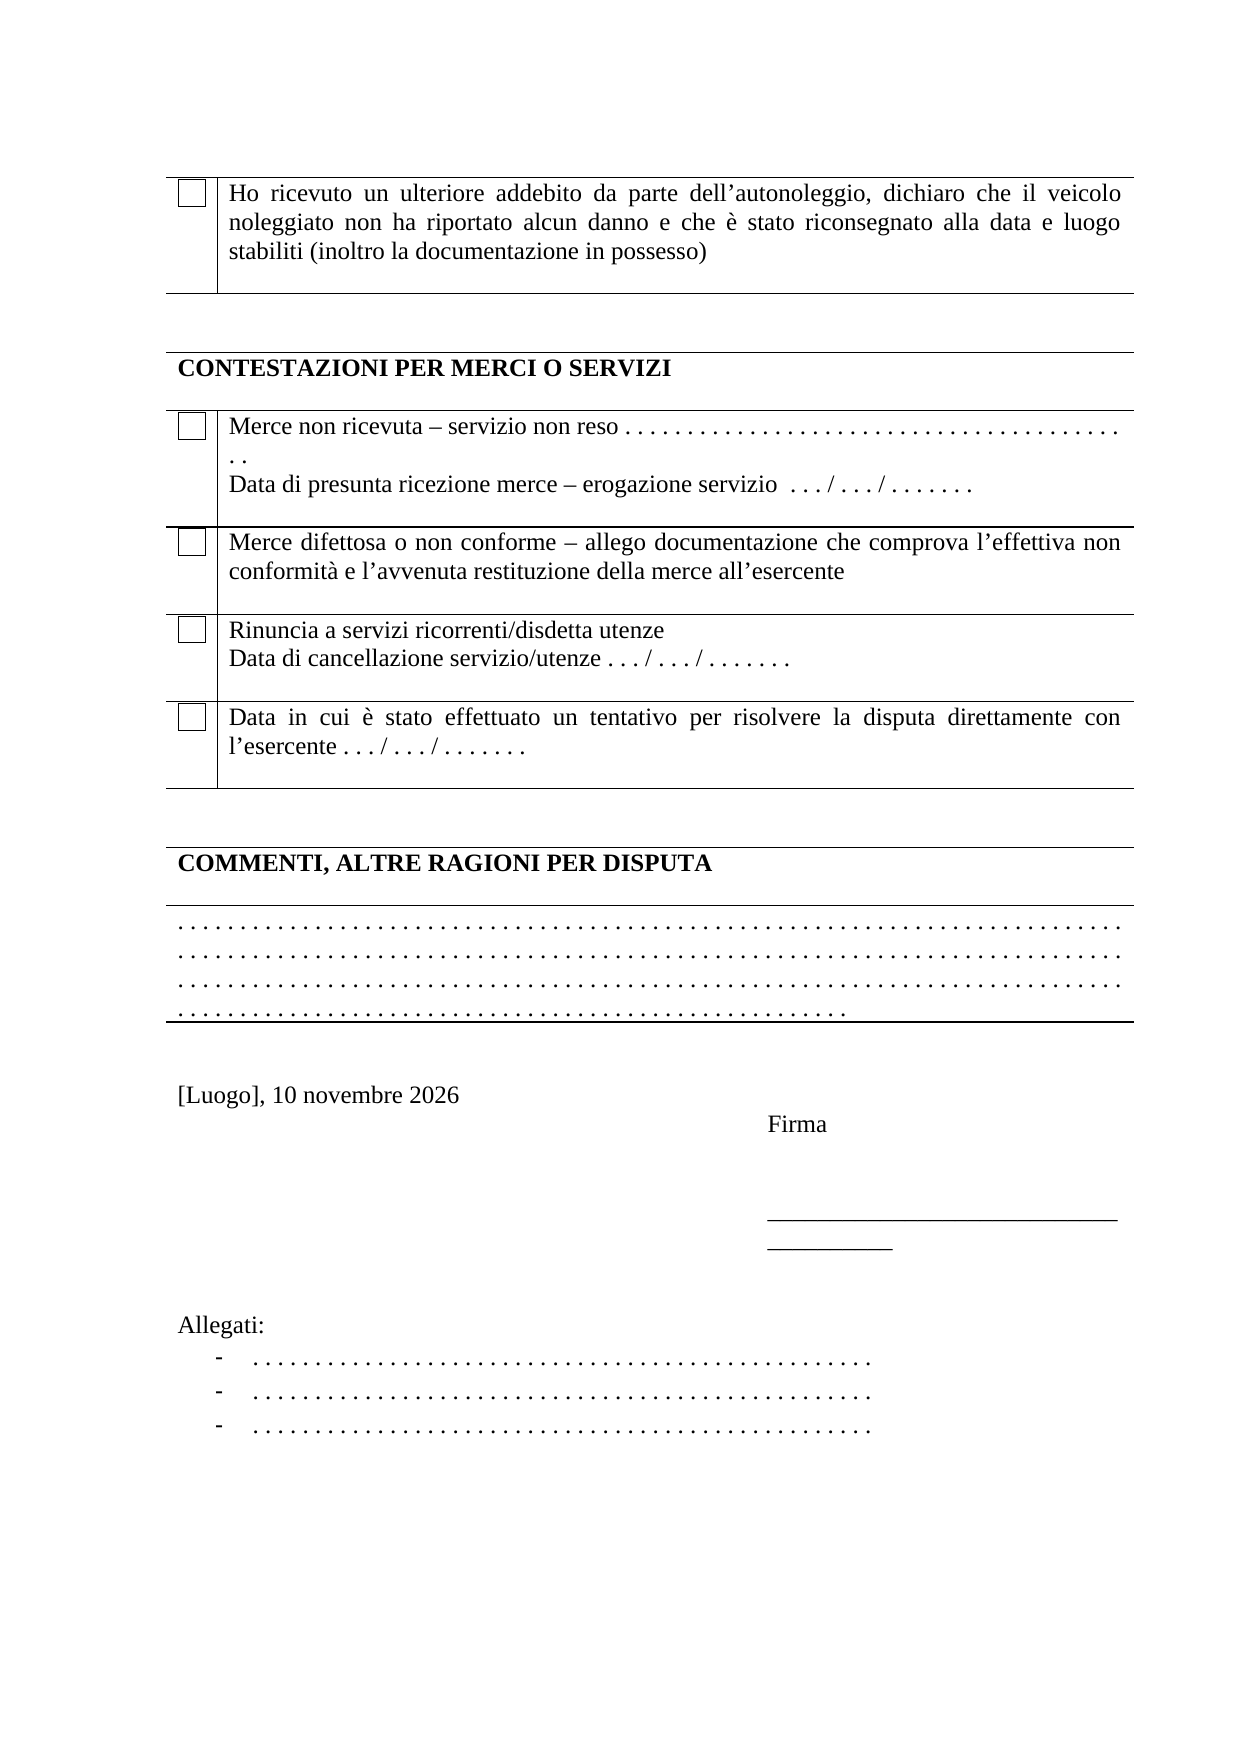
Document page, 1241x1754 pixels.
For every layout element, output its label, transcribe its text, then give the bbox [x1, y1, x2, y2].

table_cell Rinuncia a servizi ricorrenti/disdetta utenze Data di cancellazione servizio/utenze . . . / . . . / . . . . . . . [218, 615, 1133, 701]
table_header COMMENTI, ALTRE RAGIONI PER DISPUTA [166, 848, 1133, 905]
table_cell [166, 411, 217, 526]
table_cell Merce non ricevuta – servizio non reso . . . . . . . . . . . . . . . . . . . . . . . . . . . . . . . . . . . . . . . . . . Data di presunta ricezione merce – erogazione servizio . . . / . . . / . . . . . . . [218, 411, 1133, 526]
table_header CONTESTAZIONI PER MERCI O SERVIZI [166, 353, 1133, 410]
table_cell Data in cui è stato effettuato un tentativo per risolvere la disputa direttamente con l’esercente . . . / . . . / . . . . . . . [218, 702, 1133, 788]
table_cell [166, 528, 217, 614]
text Allegati: [177, 1310, 1122, 1339]
table_cell [166, 615, 217, 701]
table_cell . . . . . . . . . . . . . . . . . . . . . . . . . . . . . . . . . . . . . . . . . . . . . . . . . . . . . . . . . . . . . . . . . . . . . . . . . . . . . . . . . . . . . . . . . . . . . . . . . . . . . . . . . . . . . . . . . . . . . . . . . . . . . . . . . . . . . . . . . . . . . . . . . . . . . . . . . . . . . . . . . . . . . . . . . . . . . . . . . . . . . . . . . . . . . . . . . . . . . . . . . . . . . . . . . . . . . . . . . . . . . . . . . . . . . . . . . . . . . . . . . . . . . . . . . . . . . . . . . . . . . . . . . . . . . . . . . . . . . . . . . . [166, 906, 1133, 1021]
table_cell [166, 178, 217, 293]
table_cell Ho ricevuto un ulteriore addebito da parte dell’autonoleggio, dichiaro che il veicolo noleggiato non ha riportato alcun danno e che è stato riconsegnato alla data e luogo stabiliti (inoltro la documentazione in possesso) [218, 178, 1133, 293]
text , 1 marzo 2014 [177, 1080, 1122, 1109]
table_cell Merce difettosa o non conforme – allego documentazione che comprova l’effettiva non conformità e l’avvenuta restituzione della merce all’esercente [218, 528, 1133, 614]
text ______________________________________ [767, 1195, 1122, 1252]
list . . . . . . . . . . . . . . . . . . . . . . . . . . . . . . . . . . . . . . . . . . . . . . . . . . [215, 1373, 1122, 1407]
list . . . . . . . . . . . . . . . . . . . . . . . . . . . . . . . . . . . . . . . . . . . . . . . . . . [215, 1339, 1122, 1373]
table_cell [166, 702, 217, 788]
text Firma [767, 1109, 1122, 1137]
list . . . . . . . . . . . . . . . . . . . . . . . . . . . . . . . . . . . . . . . . . . . . . . . . . . [215, 1407, 1122, 1441]
